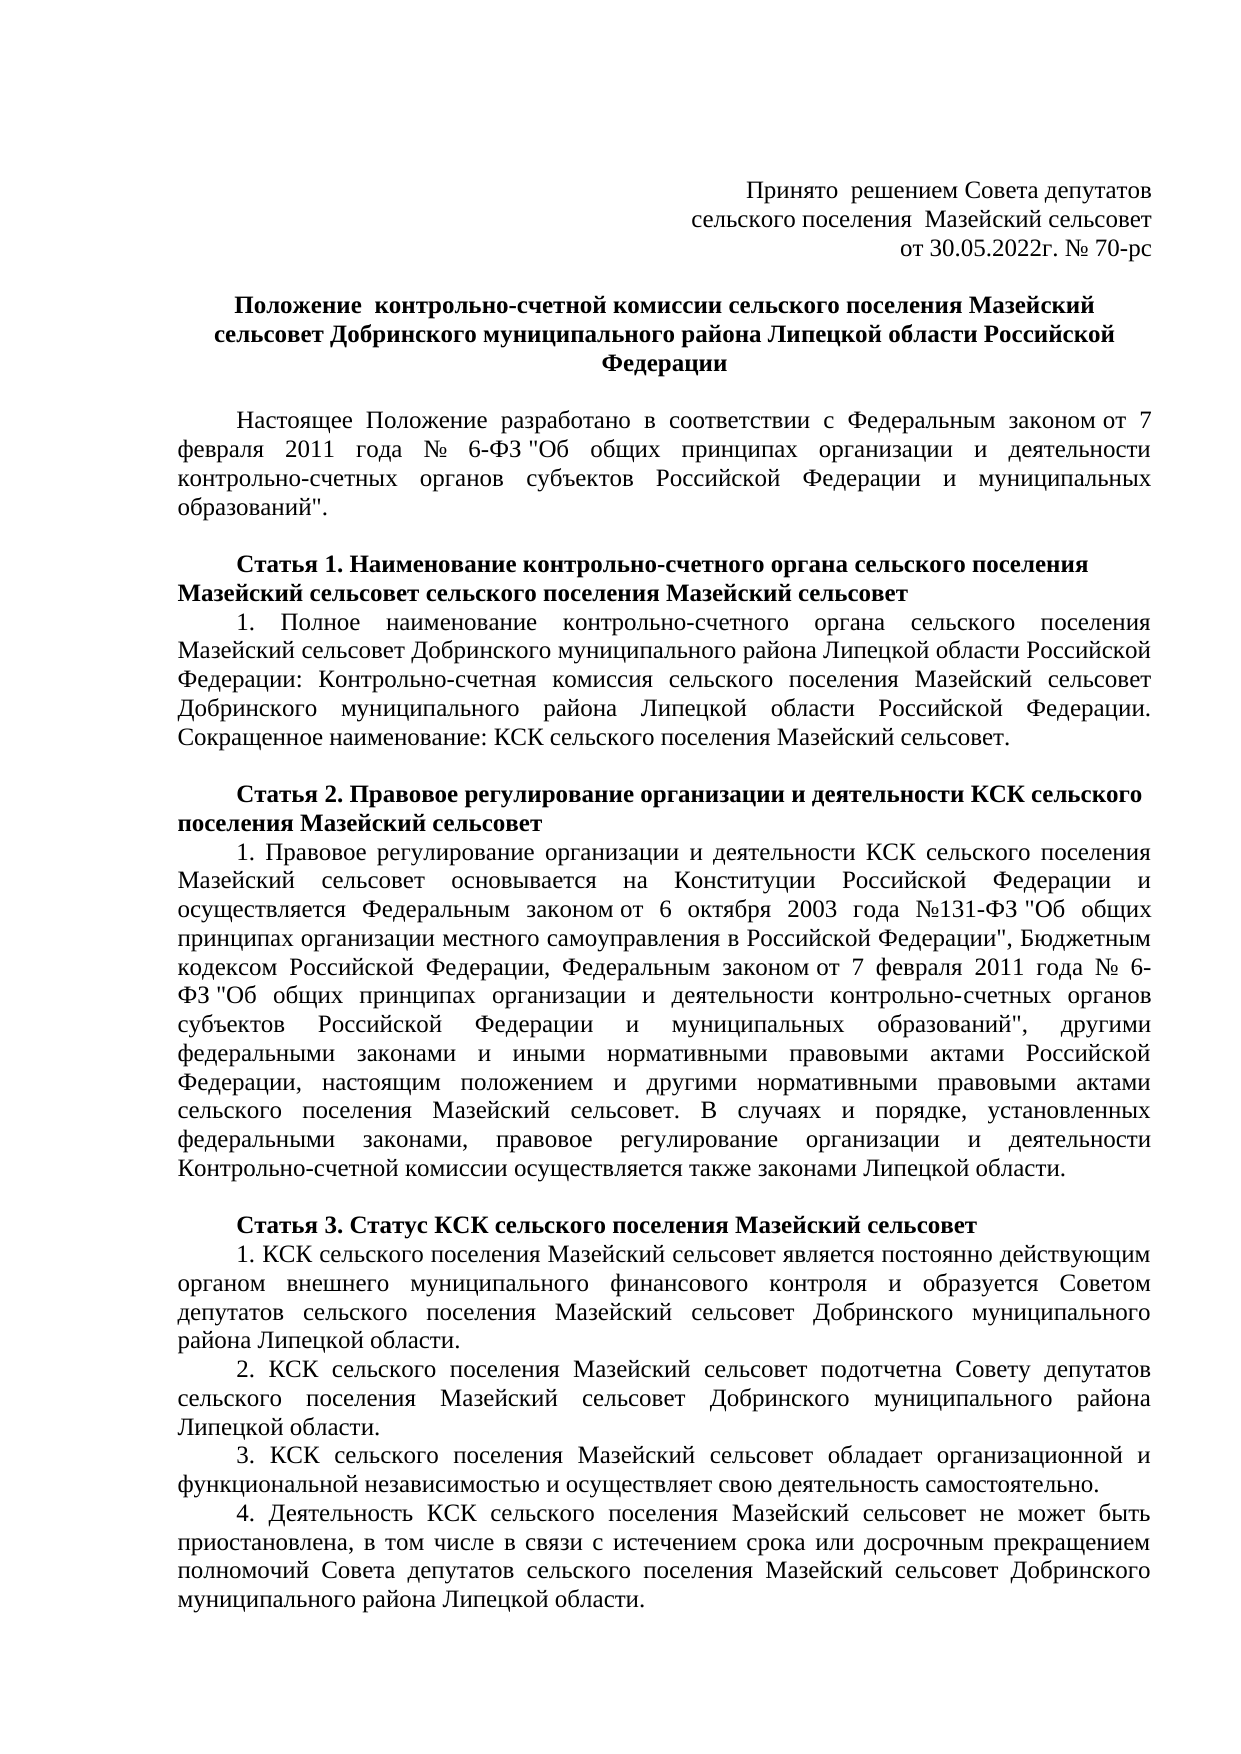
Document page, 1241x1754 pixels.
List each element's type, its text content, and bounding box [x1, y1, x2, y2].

text Статья 3. Статус КСК сельского поселения Мазейский сельсовет [177, 1211, 1152, 1239]
text 3. КСК сельского поселения Мазейский сельсовет обладает организационной и функциональной независимостью и осуществляет свою деятельность самостоятельно. [177, 1441, 1152, 1498]
text 4. Деятельность КСК сельского поселения Мазейский сельсовет не может быть приостановлена, в том числе в связи с истечением срока или досрочным прекращением полномочий Совета депутатов сельского поселения Мазейский сельсовет Добринского муниципального района Липецкой области. [177, 1498, 1152, 1613]
text 2. КСК сельского поселения Мазейский сельсовет подотчетна Совету депутатов сельского поселения Мазейский сельсовет Добринского муниципального района Липецкой области. [177, 1354, 1152, 1441]
text Настоящее Положение разработано в соответствии с Федеральным законом от 7 февраля 2011 года № 6-ФЗ "Об общих принципах организации и деятельности контрольно-счетных органов субъектов Российской Федерации и муниципальных образований". [177, 406, 1152, 521]
text Положение контрольно-счетной комиссии сельского поселения Мазейский сельсовет Добринского муниципального района Липецкой области Российской Федерации [177, 291, 1152, 377]
text 1. Правовое регулирование организации и деятельности КСК сельского поселения Мазейский сельсовет основывается на Конституции Российской Федерации и осуществляется Федеральным законом от 6 октября 2003 года №131-ФЗ "Об общих принципах организации местного самоуправления в Российской Федерации", Бюджетным кодексом Российской Федерации, Федеральным законом от 7 февраля 2011 года № 6-ФЗ "Об общих принципах организации и деятельности контрольно-счетных органов субъектов Российской Федерации и муниципальных образований", другими федеральными законами и иными нормативными правовыми актами Российской Федерации, настоящим положением и другими нормативными правовыми актами сельского поселения Мазейский сельсовет. В случаях и порядке, установленных федеральными законами, правовое регулирование организации и деятельности Контрольно-счетной комиссии осуществляется также законами Липецкой области. [177, 837, 1152, 1182]
text Принято решением Совета депутатов [177, 176, 1152, 204]
text Статья 1. Наименование контрольно-счетного органа сельского поселения Мазейский сельсовет сельского поселения Мазейский сельсовет [177, 549, 1152, 607]
text Статья 2. Правовое регулирование организации и деятельности КСК сельского поселения Мазейский сельсовет [177, 779, 1152, 837]
text от 30.05.2022г. № 70-рс [177, 233, 1152, 262]
text 1. КСК сельского поселения Мазейский сельсовет является постоянно действующим органом внешнего муниципального финансового контроля и образуется Советом депутатов сельского поселения Мазейский сельсовет Добринского муниципального района Липецкой области. [177, 1239, 1152, 1354]
text 1. Полное наименование контрольно-счетного органа сельского поселения Мазейский сельсовет Добринского муниципального района Липецкой области Российской Федерации: Контрольно-счетная комиссия сельского поселения Мазейский сельсовет Добринского муниципального района Липецкой области Российской Федерации. Сокращенное наименование: КСК сельского поселения Мазейский сельсовет. [177, 607, 1152, 751]
text сельского поселения Мазейский сельсовет [177, 204, 1152, 233]
